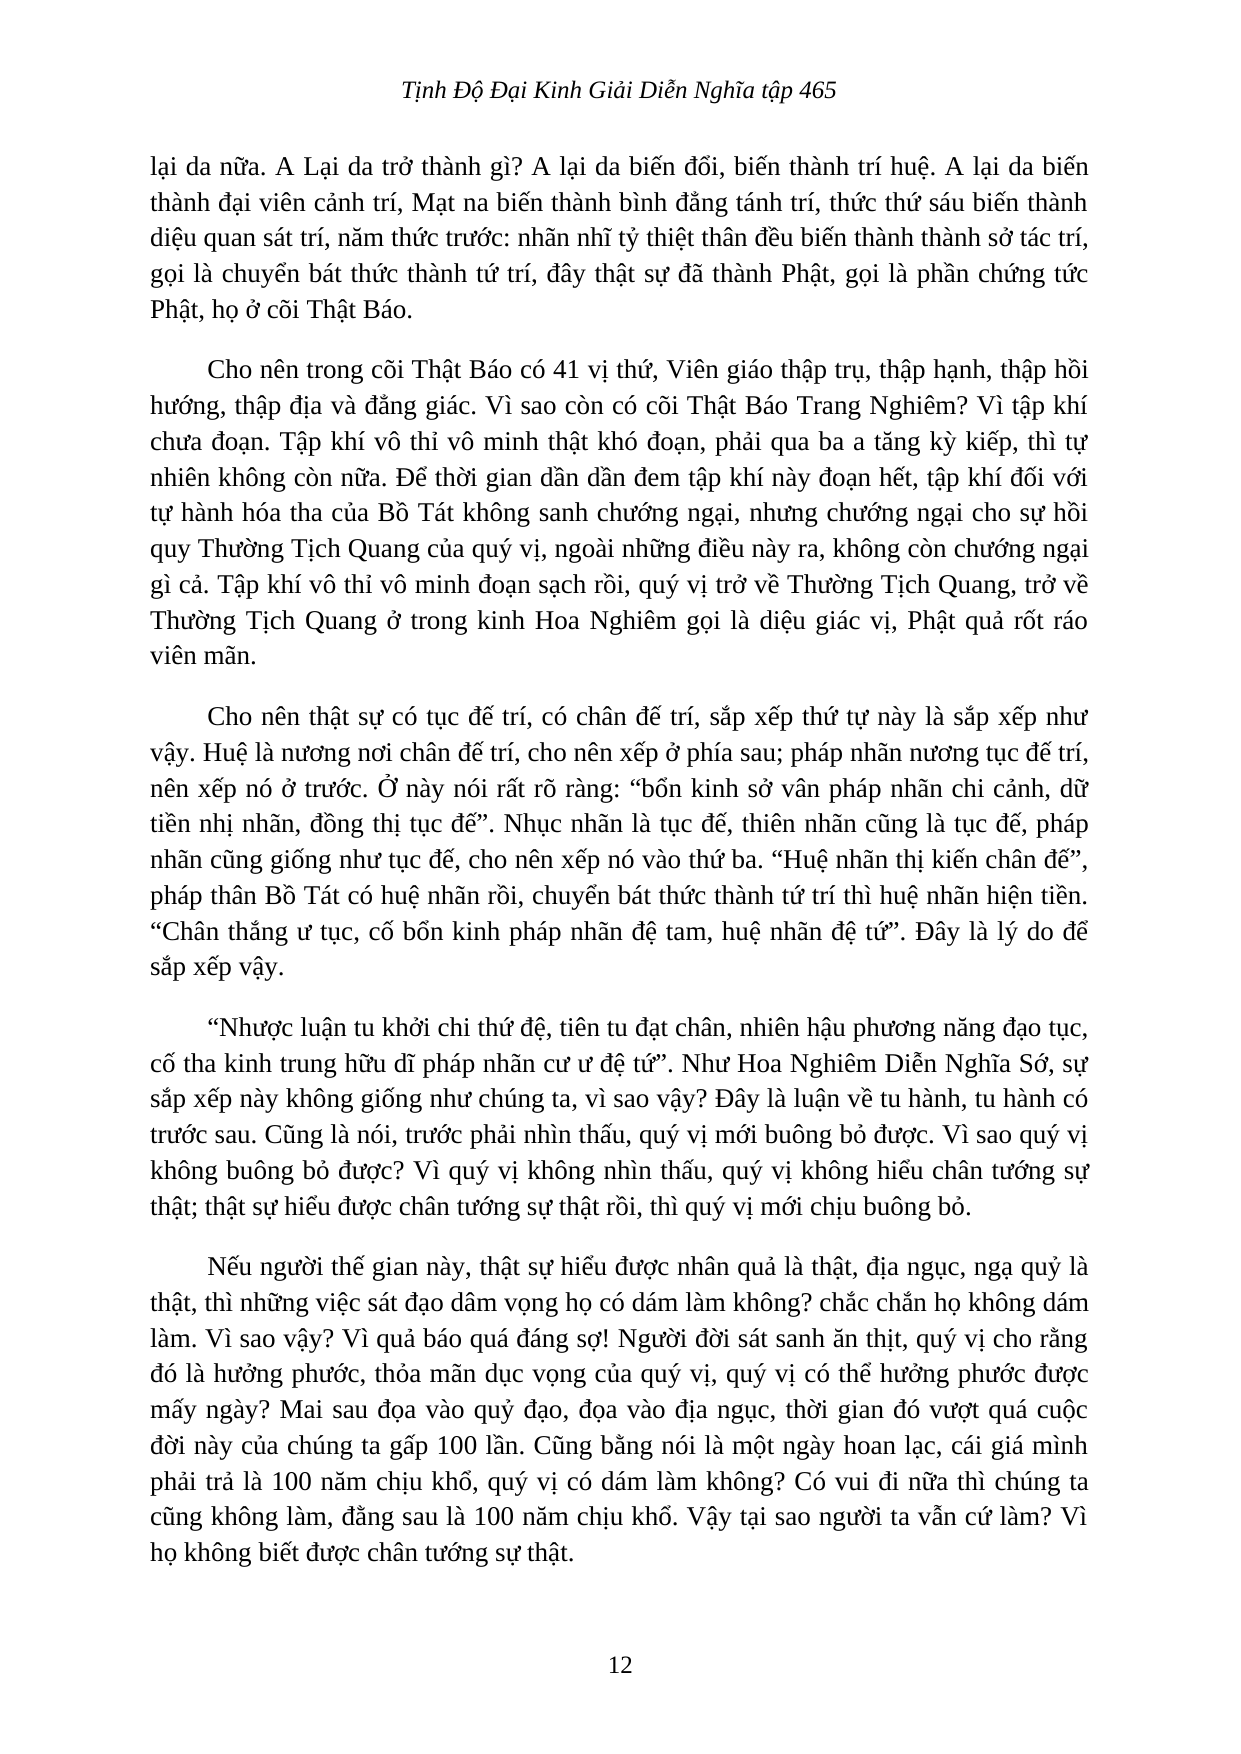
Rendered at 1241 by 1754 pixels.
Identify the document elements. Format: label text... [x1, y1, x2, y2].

text Nếu người thế gian này, thật sự hiểu được nhân quả là thật, địa ngục, ngạ quỷ là thật, thì những việc sát đạo dâm vọng họ có dám làm không? chắc chắn họ không dám làm. Vì sao vậy? Vì quả báo quá đáng sợ! Người đời sát sanh ăn thịt, quý vị cho rằng đó là hưởng phước, thỏa mãn dục vọng của quý vị, quý vị có thể hưởng phước được mấy ngày? Mai sau đọa vào quỷ đạo, đọa vào địa ngục, thời gian đó vượt quá cuộc đời này của chúng ta gấp 100 lần. Cũng bằng nói là một ngày hoan lạc, cái giá mình phải trả là 100 năm chịu khổ, quý vị có dám làm không? Có vui đi nữa thì chúng ta cũng không làm, đằng sau là 100 năm chịu khổ. Vậy tại sao người ta vẫn cứ làm? Vì họ không biết được chân tướng sự thật. [150, 1250, 1090, 1567]
text Cho nên thật sự có tục đế trí, có chân đế trí, sắp xếp thứ tự này là sắp xếp như vậy. Huệ là nương nơi chân đế trí, cho nên xếp ở phía sau; pháp nhãn nương tục đế trí, nên xếp nó ở trước. Ở này nói rất rõ ràng: “bổn kinh sở vân pháp nhãn chi cảnh, dữ tiền nhị nhãn, đồng thị tục đế”. Nhục nhãn là tục đế, thiên nhãn cũng là tục đế, pháp nhãn cũng giống như tục đế, cho nên xếp nó vào thứ ba. “Huệ nhãn thị kiến chân đế”, pháp thân Bồ Tát có huệ nhãn rồi, chuyển bát thức thành tứ trí thì huệ nhãn hiện tiền. “Chân thắng ư tục, cố bổn kinh pháp nhãn đệ tam, huệ nhãn đệ tứ”. Đây là lý do để sắp xếp vậy. [150, 700, 1090, 981]
text Cho nên trong cõi Thật Báo có 41 vị thứ, Viên giáo thập trụ, thập hạnh, thập hồi hướng, thập địa và đẳng giác. Vì sao còn có cõi Thật Báo Trang Nghiêm? Vì tập khí chưa đoạn. Tập khí vô thỉ vô minh thật khó đoạn, phải qua ba a tăng kỳ kiếp, thì tự nhiên không còn nữa. Để thời gian dần dần đem tập khí này đoạn hết, tập khí đối với tự hành hóa tha của Bồ Tát không sanh chướng ngại, nhưng chướng ngại cho sự hồi quy Thường Tịch Quang của quý vị, ngoài những điều này ra, không còn chướng ngại gì cả. Tập khí vô thỉ vô minh đoạn sạch rồi, quý vị trở về Thường Tịch Quang, trở về Thường Tịch Quang ở trong kinh Hoa Nghiêm gọi là diệu giác vị, Phật quả rốt ráo viên mãn. [150, 354, 1090, 671]
text “Nhược luận tu khởi chi thứ đệ, tiên tu đạt chân, nhiên hậu phương năng đạo tục, cố tha kinh trung hữu dĩ pháp nhãn cư ư đệ tứ”. Như Hoa Nghiêm Diễn Nghĩa Sớ, sự sắp xếp này không giống như chúng ta, vì sao vậy? Đây là luận về tu hành, tu hành có trước sau. Cũng là nói, trước phải nhìn thấu, quý vị mới buông bỏ được. Vì sao quý vị không buông bỏ được? Vì quý vị không nhìn thấu, quý vị không hiểu chân tướng sự thật; thật sự hiểu được chân tướng sự thật rồi, thì quý vị mới chịu buông bỏ. [150, 1011, 1090, 1221]
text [150, 150, 1090, 324]
